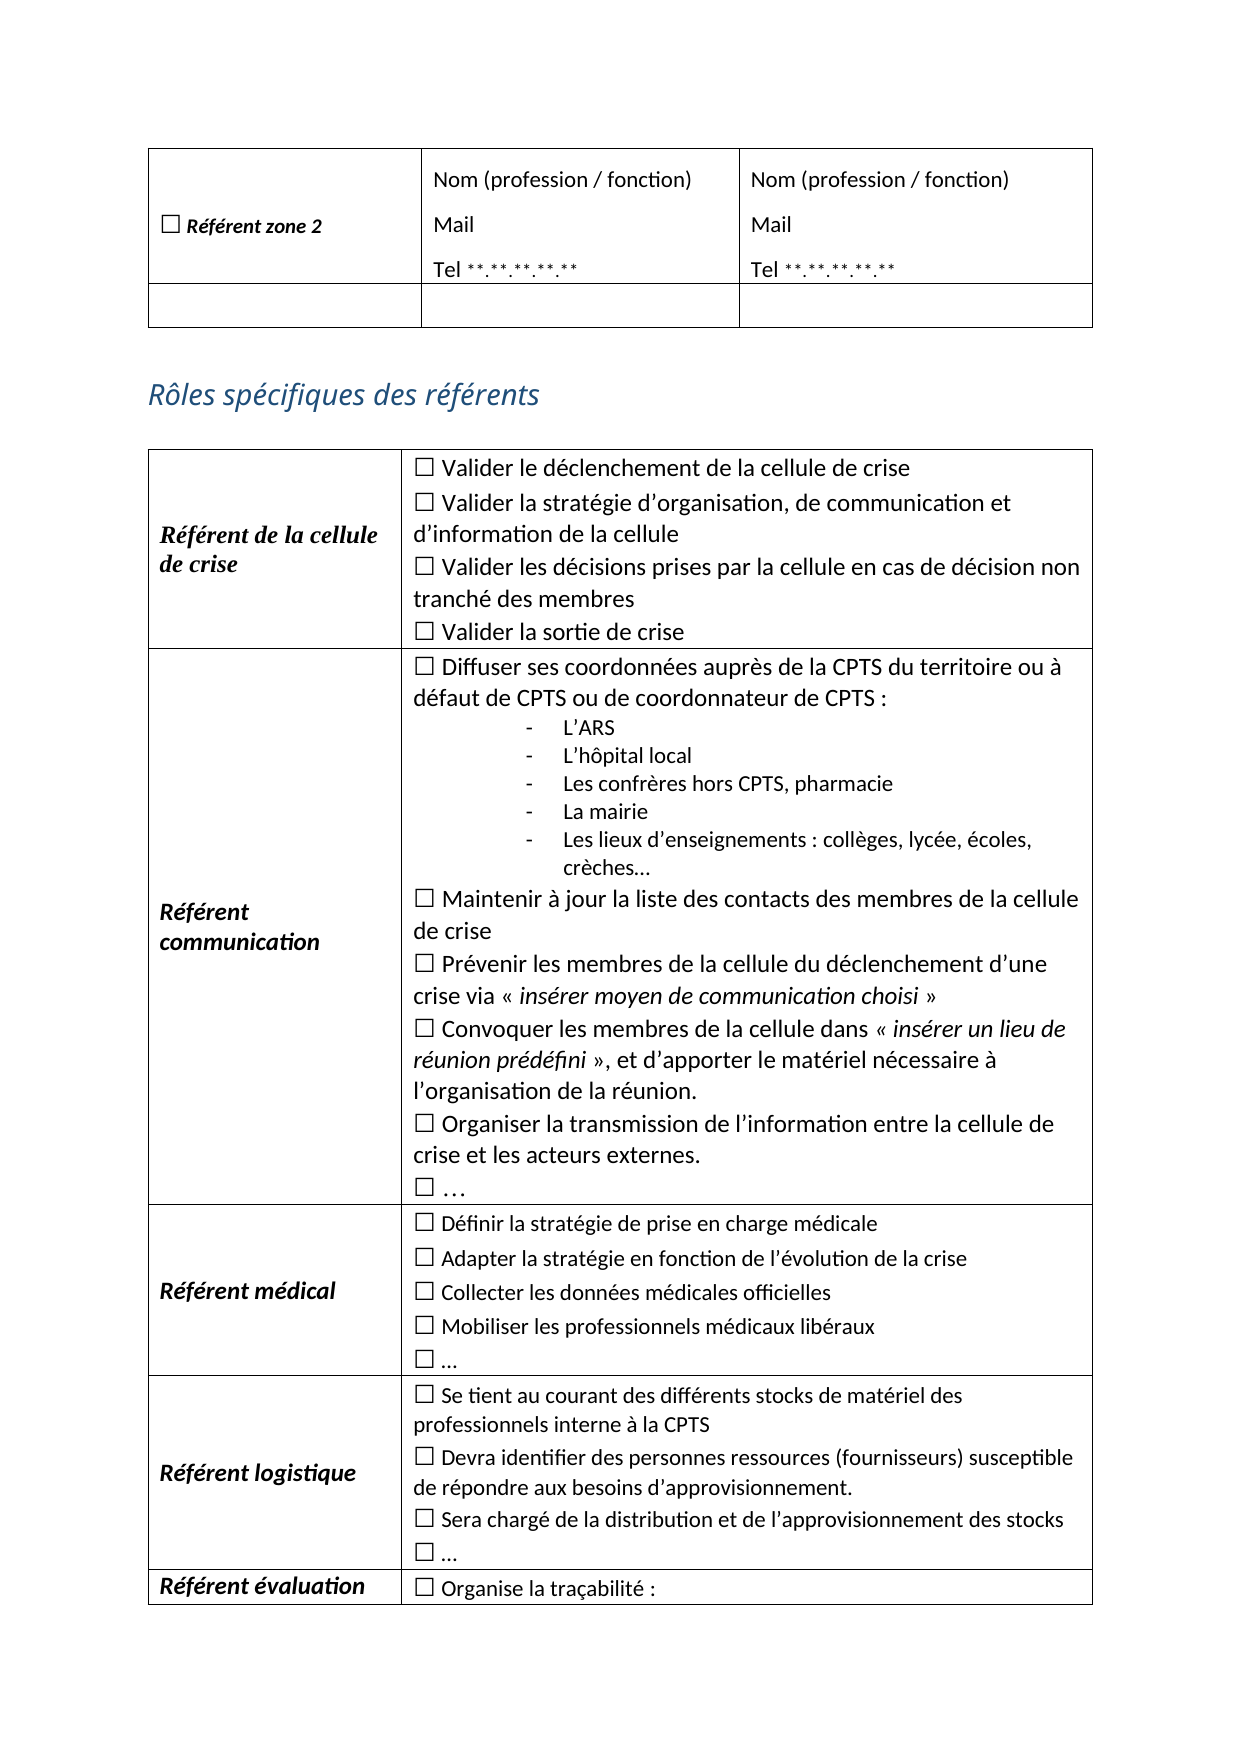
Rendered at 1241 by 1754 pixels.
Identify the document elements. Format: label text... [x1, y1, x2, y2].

table_cell Référent zone 2 [149, 149, 421, 283]
table_cell Référent communication [149, 649, 401, 1204]
table_cell Diffuser ses coordonnées auprès de la CPTS du territoire ou à défaut de CPTS ou de coordonnateur de CPTS : L’ARS L’hôpital local Les confrères hors CPTS, pharmacie La mairie Les lieux d’enseignements : collèges, lycée, écoles, crèches… Maintenir à jour la liste des contacts des membres de la cellule de crise Prévenir les membres de la cellule du déclenchement d’une crise via « insérer moyen de communication choisi » Convoquer les membres de la cellule dans « insérer un lieu de réunion prédéfini », et d’apporter le matériel nécessaire à l’organisation de la réunion. Organiser la transmission de l’information entre la cellule de crise et les acteurs externes. … [402, 649, 1092, 1204]
table_cell [149, 284, 421, 327]
table_header Référent de la cellule de crise [149, 450, 401, 647]
table_cell Référent évaluation [149, 1570, 401, 1604]
table_cell Nom (profession / fonction) Mail Tel **.**.**.**.** [740, 149, 1092, 283]
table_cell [402, 1570, 1092, 1604]
table_cell Définir la stratégie de prise en charge médicale Adapter la stratégie en fonction de l’évolution de la crise Collecter les données médicales officielles Mobiliser les professionnels médicaux libéraux … [402, 1205, 1092, 1375]
table_cell Nom (profession / fonction) Mail Tel **.**.**.**.** [422, 149, 739, 283]
table_cell [740, 284, 1092, 327]
table_header Valider le déclenchement de la cellule de crise Valider la stratégie d’organisation, de communication et d’information de la cellule Valider les décisions prises par la cellule en cas de décision non tranché des membres Valider la sortie de crise [402, 450, 1092, 647]
table_cell [422, 284, 739, 327]
subtitle Rôles spécifiques des référents [148, 375, 1093, 414]
table_cell Référent médical [149, 1205, 401, 1375]
table_cell Se tient au courant des différents stocks de matériel des professionnels interne à la CPTS Devra identifier des personnes ressources (fournisseurs) susceptible de répondre aux besoins d’approvisionnement. Sera chargé de la distribution et de l’approvisionnement des stocks … [402, 1376, 1092, 1569]
table_cell Référent logistique [149, 1376, 401, 1569]
